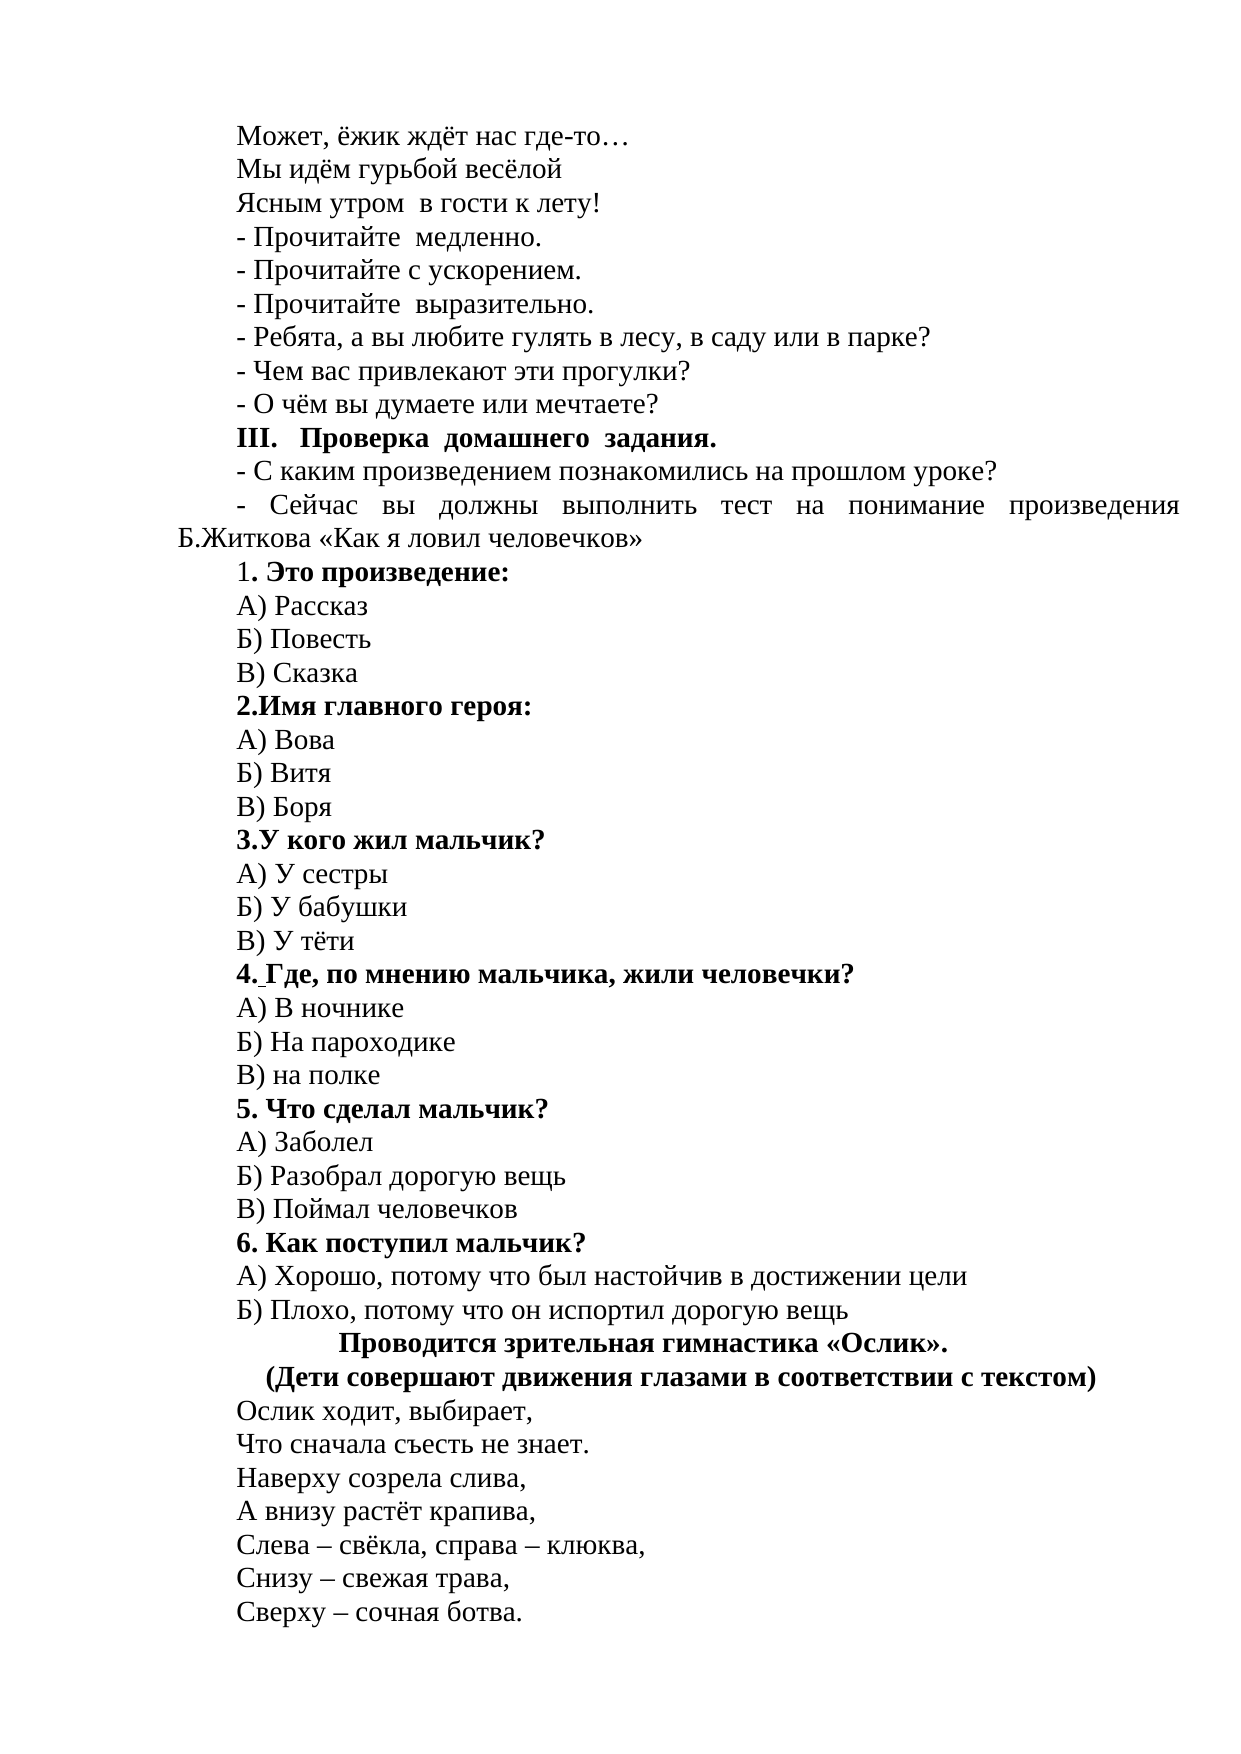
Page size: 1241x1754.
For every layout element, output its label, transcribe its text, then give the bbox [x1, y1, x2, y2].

text Б) У бабушки [177, 889, 1181, 923]
text Б) Витя [177, 755, 1181, 789]
text - Чем вас привлекают эти прогулки? [177, 353, 1181, 386]
text 5. Что сделал мальчик? [177, 1091, 1181, 1124]
text - Прочитайте с ускорением. [177, 252, 1181, 286]
text В) У тёти [177, 923, 1181, 957]
text Что сначала съесть не знает. [177, 1426, 1181, 1460]
text Наверху созрела слива, [177, 1460, 1181, 1493]
text III. Проверка домашнего задания. [177, 420, 1181, 453]
text А) Рассказ [177, 588, 1181, 621]
text Б) Повесть [177, 621, 1181, 655]
text А) В ночнике [177, 990, 1181, 1024]
text В) на полке [177, 1057, 1181, 1091]
text - О чём вы думаете или мечтаете? [177, 386, 1181, 420]
text 4. Где, по мнению мальчика, жили человечки? [177, 957, 1181, 990]
text Б) Плохо, потому что он испортил дорогую вещь [177, 1292, 1181, 1326]
text - Прочитайте выразительно. [177, 286, 1181, 319]
text А) Заболел [177, 1124, 1181, 1158]
text (Дети совершают движения глазами в соответствии с текстом) [177, 1359, 1181, 1393]
text А) У сестры [177, 856, 1181, 889]
text Ослик ходит, выбирает, [177, 1393, 1181, 1426]
text - Прочитайте медленно. [177, 219, 1181, 252]
text В) Боря [177, 789, 1181, 822]
text Снизу – свежая трава, [177, 1560, 1181, 1594]
text Ясным утром в гости к лету! [177, 185, 1181, 219]
text Б) Разобрал дорогую вещь [177, 1158, 1181, 1191]
text Мы идём гурьбой весёлой [177, 152, 1181, 185]
text - С каким произведением познакомились на прошлом уроке? [177, 453, 1181, 487]
text В) Сказка [177, 655, 1181, 688]
text Может, ёжик ждёт нас где-то… [177, 118, 1181, 152]
text - Сейчас вы должны выполнить тест на понимание произведения Б.Житкова «Как я ловил человечков» [177, 487, 1181, 554]
text Проводится зрительная гимнастика «Ослик». [177, 1326, 1181, 1359]
text А внизу растёт крапива, [177, 1493, 1181, 1527]
text Слева – свёкла, справа – клюква, [177, 1527, 1181, 1560]
text Сверху – сочная ботва. [177, 1594, 1181, 1627]
text А) Вова [177, 722, 1181, 755]
text 1. Это произведение: [177, 554, 1181, 588]
text - Ребята, а вы любите гулять в лесу, в саду или в парке? [177, 319, 1181, 353]
text Б) На пароходике [177, 1024, 1181, 1057]
text 6. Как поступил мальчик? [177, 1225, 1181, 1258]
text 3.У кого жил мальчик? [177, 822, 1181, 856]
text 2.Имя главного героя: [177, 688, 1181, 722]
text В) Поймал человечков [177, 1191, 1181, 1225]
text А) Хорошо, потому что был настойчив в достижении цели [177, 1258, 1181, 1292]
